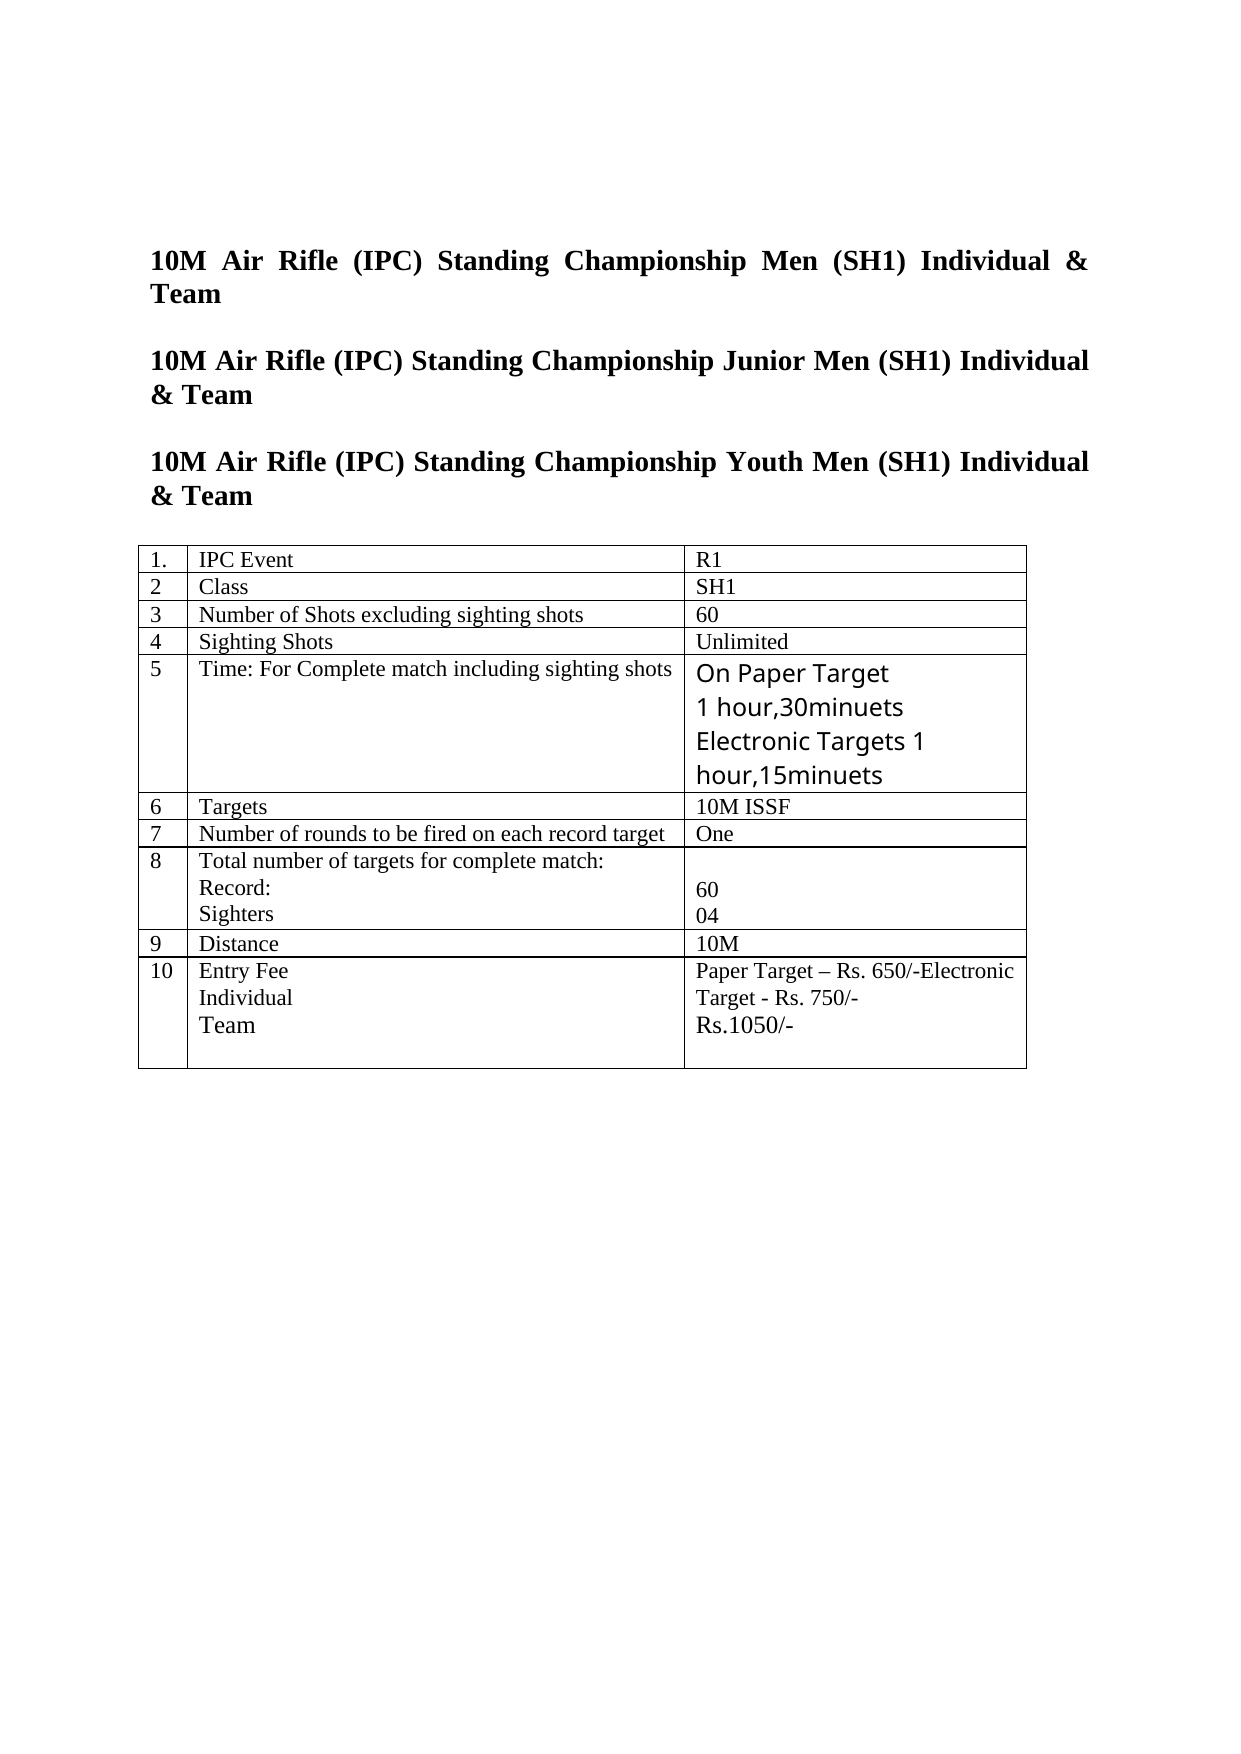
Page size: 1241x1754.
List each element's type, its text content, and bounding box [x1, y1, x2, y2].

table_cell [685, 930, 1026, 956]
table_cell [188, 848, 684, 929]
text 10M Air Rifle (IPC) Standing Championship Junior Men (SH1) Individual & Team [150, 343, 1090, 411]
text 10M Air Rifle (IPC) Standing Championship Men (SH1) Individual & Team [150, 243, 1090, 310]
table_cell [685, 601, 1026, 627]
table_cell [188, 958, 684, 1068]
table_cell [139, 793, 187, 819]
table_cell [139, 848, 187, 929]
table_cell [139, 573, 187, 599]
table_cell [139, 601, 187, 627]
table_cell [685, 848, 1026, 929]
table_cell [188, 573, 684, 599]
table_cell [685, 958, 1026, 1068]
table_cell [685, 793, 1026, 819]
text 10M Air Rifle (IPC) Standing Championship Youth Men (SH1) Individual & Team [150, 444, 1090, 511]
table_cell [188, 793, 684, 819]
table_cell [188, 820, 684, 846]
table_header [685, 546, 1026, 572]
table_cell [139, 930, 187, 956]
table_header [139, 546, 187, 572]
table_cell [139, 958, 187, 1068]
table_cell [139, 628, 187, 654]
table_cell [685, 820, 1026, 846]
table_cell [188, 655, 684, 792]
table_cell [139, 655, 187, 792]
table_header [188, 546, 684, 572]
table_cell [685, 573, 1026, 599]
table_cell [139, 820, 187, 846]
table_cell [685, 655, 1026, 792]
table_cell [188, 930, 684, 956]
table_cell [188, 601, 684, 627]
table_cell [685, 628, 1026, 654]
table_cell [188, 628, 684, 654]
